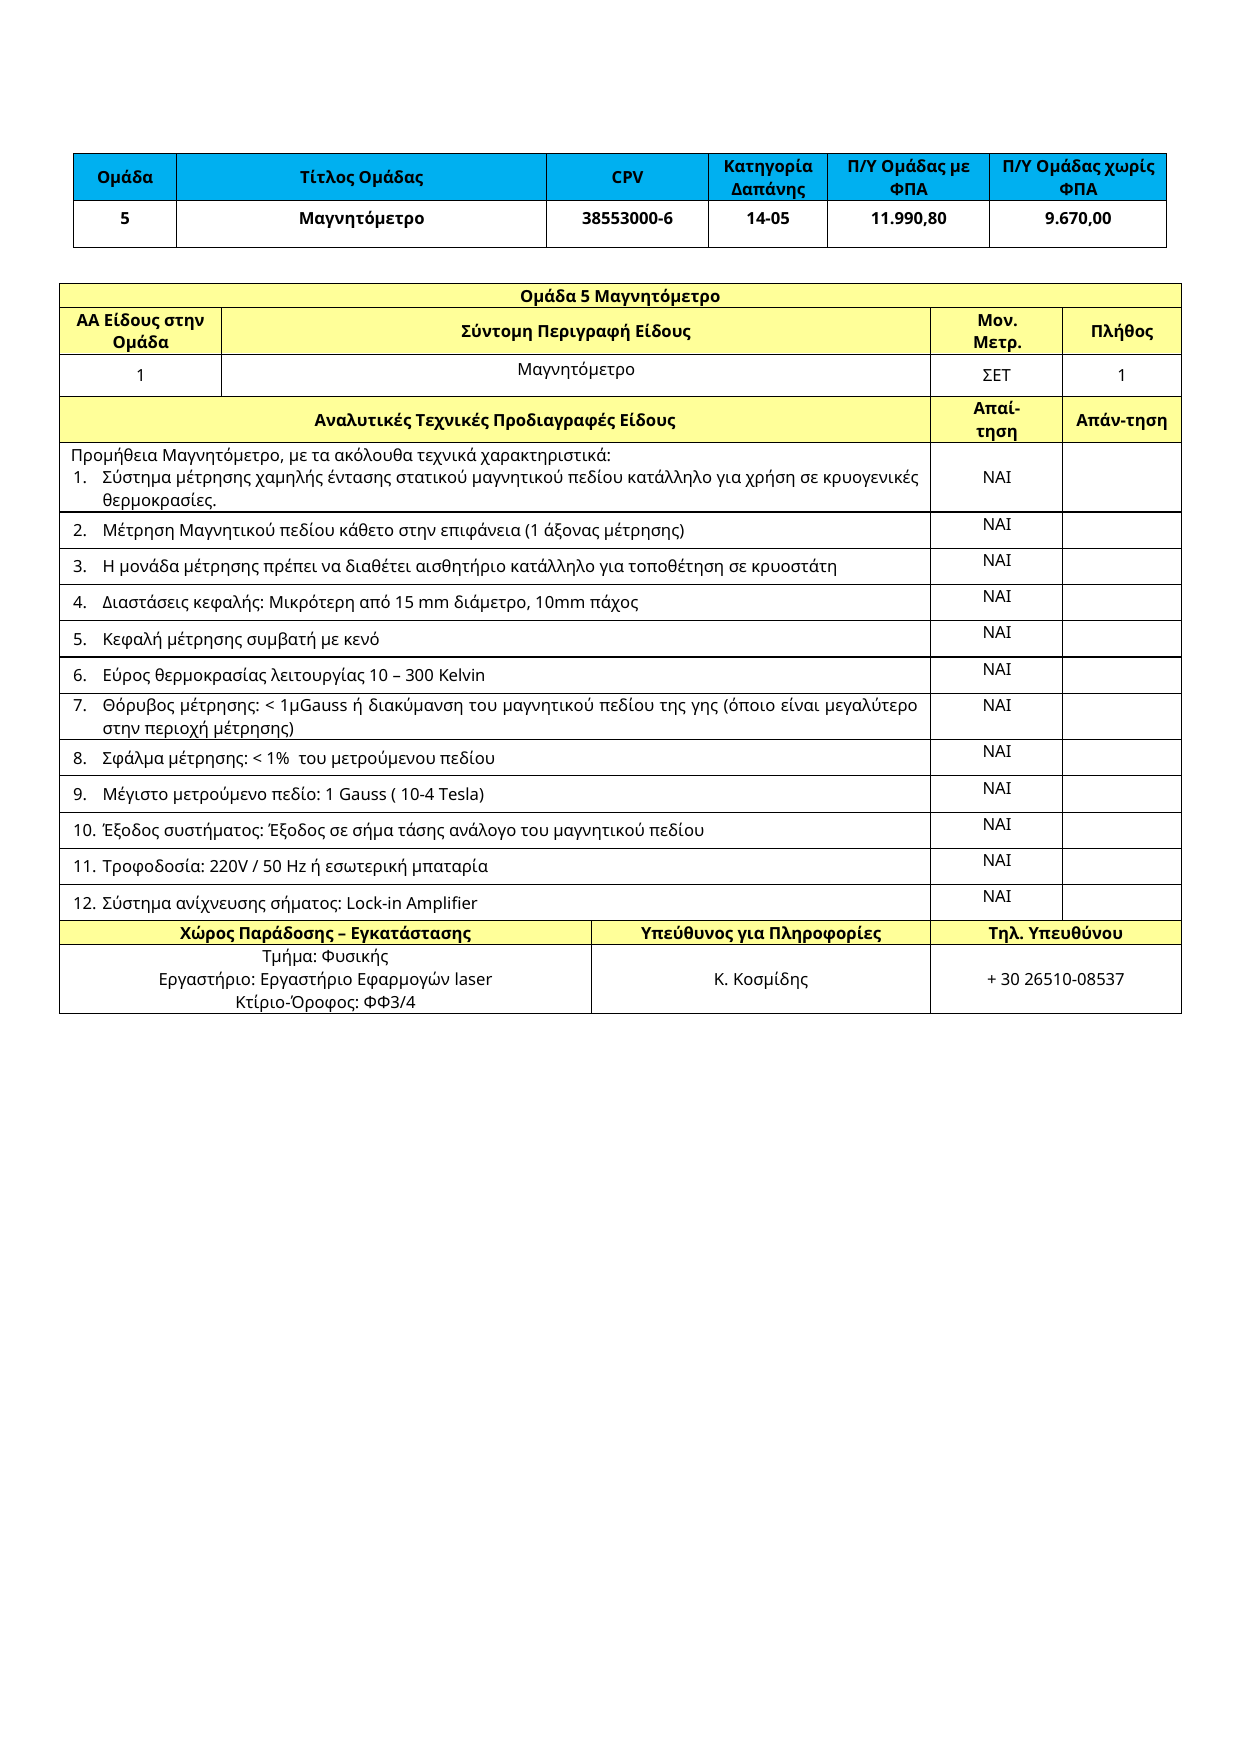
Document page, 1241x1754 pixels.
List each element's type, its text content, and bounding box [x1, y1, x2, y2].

table_cell Θόρυβος μέτρησης: < 1μGauss ή διακύμανση του μαγνητικού πεδίου της γης (όποιο είναι μεγαλύτερο στην περιοχή μέτρησης) [60, 694, 930, 739]
table_cell ΝΑΙ [931, 849, 1062, 884]
table_cell Πλήθος [1063, 308, 1181, 353]
table_cell + 30 26510-08537 [931, 945, 1181, 1013]
table_cell Σφάλμα μέτρησης: < 1% του μετρούμενου πεδίου [60, 740, 930, 775]
table_cell Μαγνητόμετρο [177, 201, 546, 247]
table_cell [1063, 549, 1181, 584]
table_cell ΑΑ Είδους στην Ομάδα [60, 308, 221, 353]
table_cell Σύστημα ανίχνευσης σήματος: Lock-in Amplifier [60, 885, 930, 920]
table_header Κατηγορία Δαπάνης [709, 154, 827, 200]
table_cell Υπεύθυνος για Πληροφορίες [592, 921, 930, 944]
table_cell Διαστάσεις κεφαλής: Μικρότερη από 15 mm διάμετρο, 10mm πάχος [60, 585, 930, 620]
table_cell [1063, 443, 1181, 511]
table_cell ΝΑΙ [931, 621, 1062, 656]
table_cell Εύρος θερμοκρασίας λειτουργίας 10 – 300 Kelvin [60, 658, 930, 693]
table_cell ΝΑΙ [931, 776, 1062, 812]
table_cell ΝΑΙ [931, 740, 1062, 775]
table_cell 38553000-6 [547, 201, 708, 247]
table_cell Σύντομη Περιγραφή Είδους [222, 308, 930, 353]
table_cell [1063, 740, 1181, 775]
table_cell [1063, 585, 1181, 620]
table_cell [1063, 694, 1181, 739]
table_cell 5 [74, 201, 176, 247]
table_cell ΝΑΙ [931, 513, 1062, 548]
table_cell [1063, 885, 1181, 920]
table_cell ΝΑΙ [931, 885, 1062, 920]
table_cell ΝΑΙ [931, 443, 1062, 511]
table_header Τίτλος Ομάδας [177, 154, 546, 200]
table_cell ΝΑΙ [931, 658, 1062, 693]
table_cell [1063, 776, 1181, 812]
table_cell 14-05 [709, 201, 827, 247]
table_cell Έξοδος συστήματος: Έξοδος σε σήμα τάσης ανάλογο του μαγνητικού πεδίου [60, 813, 930, 848]
table_cell Μαγνητόμετρο [222, 355, 930, 396]
table_cell Προμήθεια Μαγνητόμετρο, με τα ακόλουθα τεχνικά χαρακτηριστικά: Σύστημα μέτρησης χαμηλής έντασης στατικού μαγνητικού πεδίου κατάλληλο για χρήση σε κρυογενικές θερμοκρασίες. [60, 443, 930, 511]
table_cell Μέγιστο μετρούμενο πεδίο: 1 Gauss ( 10-4 Tesla) [60, 776, 930, 812]
table_cell Η μονάδα μέτρησης πρέπει να διαθέτει αισθητήριο κατάλληλο για τοποθέτηση σε κρυοστάτη [60, 549, 930, 584]
table_cell [1063, 658, 1181, 693]
table_cell 9.670,00 [990, 201, 1166, 247]
table_cell Μον. Μετρ. [931, 308, 1062, 353]
table_cell [1063, 513, 1181, 548]
table_cell ΝΑΙ [931, 585, 1062, 620]
table_header CPV [547, 154, 708, 200]
table_cell Τηλ. Υπευθύνου [931, 921, 1181, 944]
table_header Π/Υ Ομάδας με ΦΠΑ [828, 154, 989, 200]
table_cell Κ. Κοσμίδης [592, 945, 930, 1013]
table_cell [1063, 621, 1181, 656]
table_header Π/Υ Ομάδας χωρίς ΦΠΑ [990, 154, 1166, 200]
table_cell Κεφαλή μέτρησης συμβατή με κενό [60, 621, 930, 656]
table_cell Απάν-τηση [1063, 397, 1181, 442]
table_cell Τμήμα: Φυσικής Εργαστήριο: Εργαστήριο Εφαρμογών laser Κτίριο-Όροφος: ΦΦ3/4 [60, 945, 591, 1013]
table_cell 1 [1063, 355, 1181, 396]
table_cell 11.990,80 [828, 201, 989, 247]
table_cell Αναλυτικές Τεχνικές Προδιαγραφές Είδους [60, 397, 930, 442]
table_cell [1063, 813, 1181, 848]
table_cell ΣΕΤ [931, 355, 1062, 396]
table_cell Μέτρηση Μαγνητικού πεδίου κάθετο στην επιφάνεια (1 άξονας μέτρησης) [60, 513, 930, 548]
table_cell ΝΑΙ [931, 549, 1062, 584]
table_header Ομάδα [74, 154, 176, 200]
table_cell Απαί- τηση [931, 397, 1062, 442]
table_cell ΝΑΙ [931, 694, 1062, 739]
table_cell [1063, 849, 1181, 884]
table_cell Τροφοδοσία: 220V / 50 Hz ή εσωτερική μπαταρία [60, 849, 930, 884]
table_cell Χώρος Παράδοσης – Εγκατάστασης [60, 921, 591, 944]
table_cell ΝΑΙ [931, 813, 1062, 848]
table_header Ομάδα 5 Μαγνητόμετρο [60, 284, 1181, 307]
table_cell 1 [60, 355, 221, 396]
